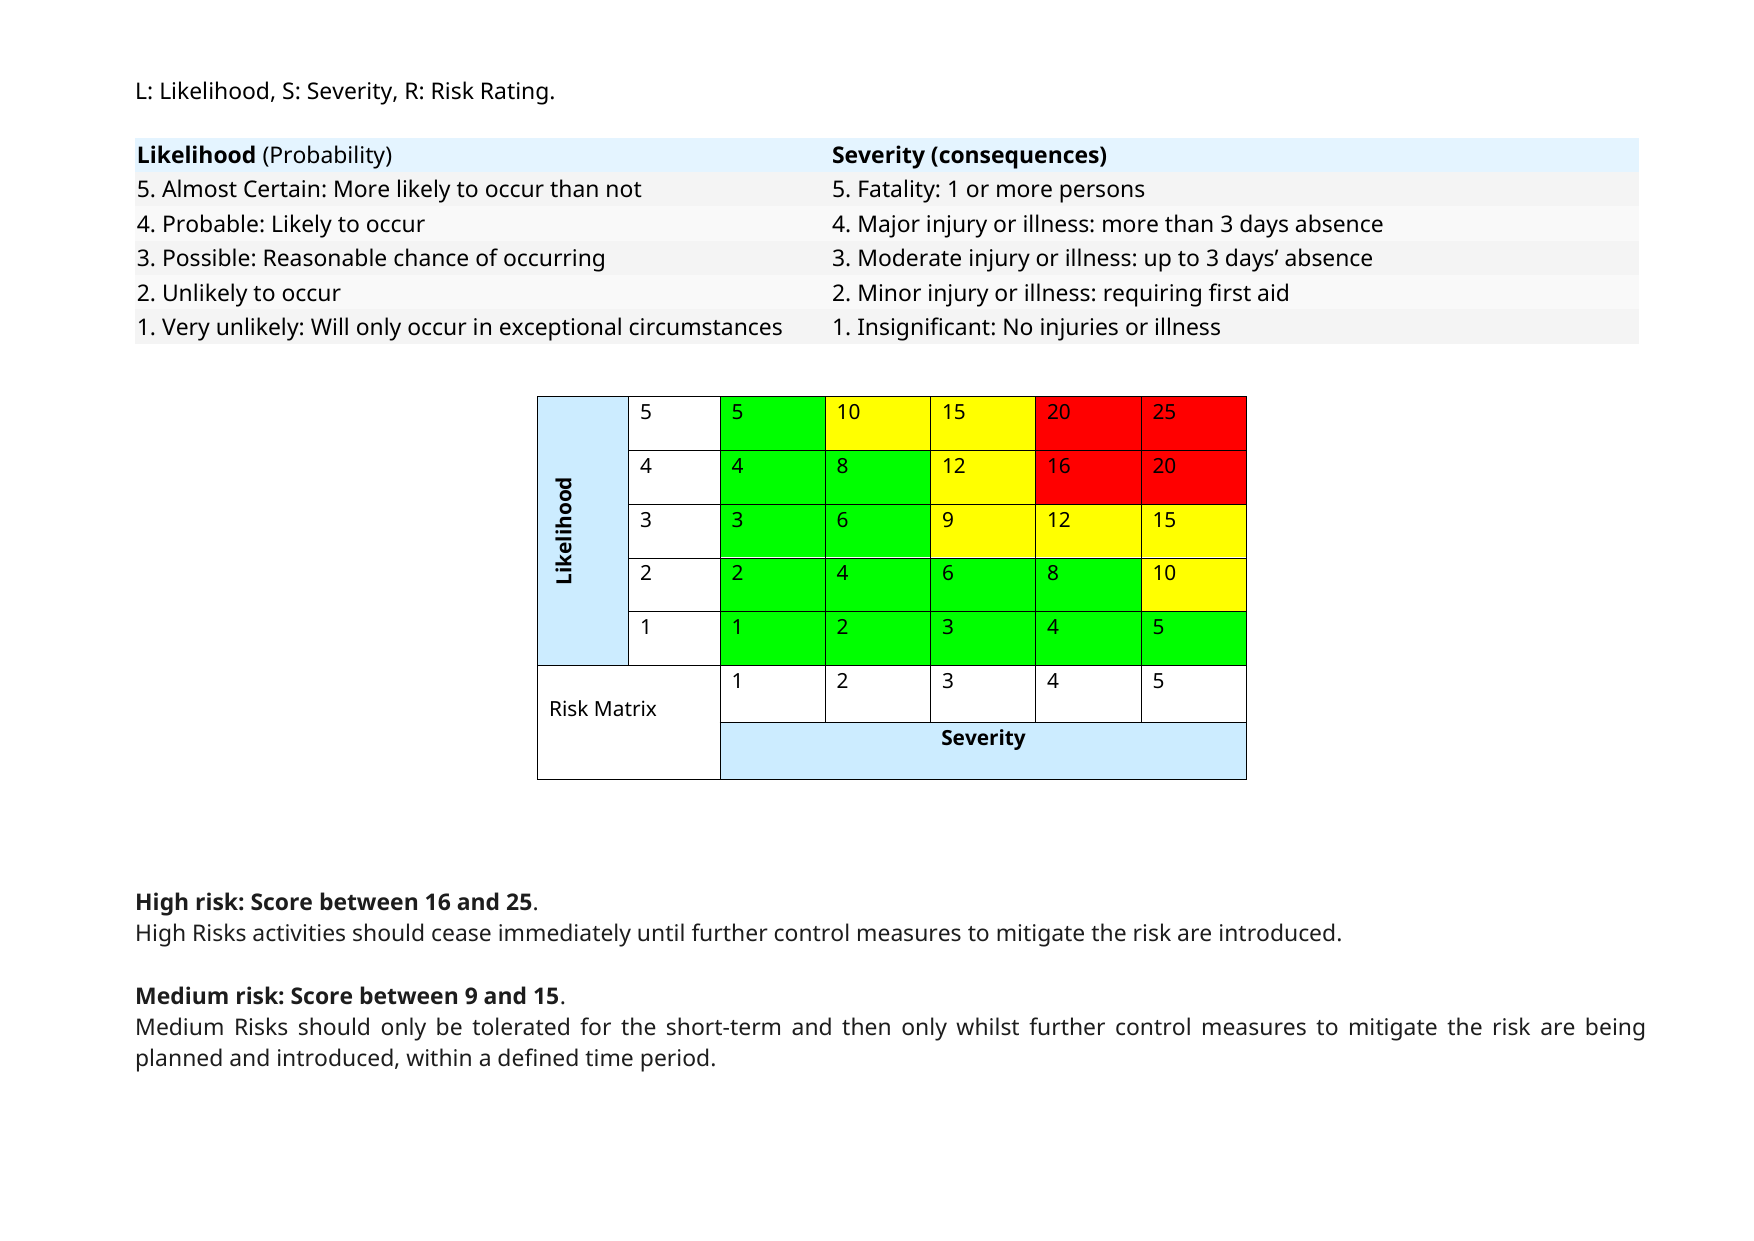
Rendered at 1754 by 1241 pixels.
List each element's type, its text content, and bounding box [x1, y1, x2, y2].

table_cell 2. Minor injury or illness: requiring first aid [830, 275, 1639, 309]
table_header Likelihood (Probability) [135, 138, 830, 172]
text High Risks activities should cease immediately until further control measures to mitigate the risk are introduced. [135, 917, 1649, 948]
table_cell 4 [826, 559, 930, 611]
text Medium Risks should only be tolerated for the short-term and then only whilst further control measures to mitigate the risk are being planned and introduced, within a defined time period. [135, 1011, 1649, 1073]
text Medium risk: Score between 9 and 15. [135, 979, 1649, 1011]
table_cell 6 [826, 505, 930, 557]
table_cell 3 [629, 505, 720, 557]
table_header Likelihood [538, 397, 628, 665]
table_cell 4. Probable: Likely to occur [135, 206, 830, 241]
table_cell Severity [721, 723, 1246, 779]
table_cell 5. Almost Certain: More likely to occur than not [135, 172, 830, 206]
table_cell 5 [1142, 666, 1246, 722]
table_cell 1 [721, 612, 825, 665]
table_cell 4 [721, 451, 825, 504]
table_cell 1 [629, 612, 720, 665]
text High risk: Score between 16 and 25. [135, 886, 1649, 917]
table_cell 3 [931, 666, 1035, 722]
table_cell 9 [931, 505, 1035, 557]
table_cell 2 [826, 612, 930, 665]
table_cell 20 [1142, 451, 1246, 504]
table_cell 3 [931, 612, 1035, 665]
table_cell 5 [1142, 612, 1246, 665]
table_cell 4 [629, 451, 720, 504]
table_cell 3. Moderate injury or illness: up to 3 days’ absence [830, 241, 1639, 275]
table_header 5 [721, 397, 825, 450]
table_cell 1. Insignificant: No injuries or illness [830, 309, 1639, 344]
table_header 15 [931, 397, 1035, 450]
table_header 25 [1142, 397, 1246, 450]
table_cell 2. Unlikely to occur [135, 275, 830, 309]
table_cell 2 [721, 559, 825, 611]
table_cell 8 [1036, 559, 1141, 611]
table_cell 6 [931, 559, 1035, 611]
table_cell 2 [826, 666, 930, 722]
table_header 10 [826, 397, 930, 450]
table_cell 1 [721, 666, 825, 722]
table_cell 1. Very unlikely: Will only occur in exceptional circumstances [135, 309, 830, 344]
table_cell 10 [1142, 559, 1246, 611]
table_cell 4. Major injury or illness: more than 3 days absence [830, 206, 1639, 241]
table_cell 4 [1036, 666, 1141, 722]
table_cell 12 [1036, 505, 1141, 557]
table_cell Risk Matrix [538, 666, 720, 779]
text L: Likelihood, S: Severity, R: Risk Rating. [135, 75, 1649, 106]
table_cell 12 [931, 451, 1035, 504]
table_cell 16 [1036, 451, 1141, 504]
table_cell 3. Possible: Reasonable chance of occurring [135, 241, 830, 275]
table_cell 2 [629, 559, 720, 611]
table_header 5 [629, 397, 720, 450]
table_header Severity (consequences) [830, 138, 1639, 172]
table_cell 5. Fatality: 1 or more persons [830, 172, 1639, 206]
table_cell 4 [1036, 612, 1141, 665]
table_cell 8 [826, 451, 930, 504]
table_cell 15 [1142, 505, 1246, 557]
table_header 20 [1036, 397, 1141, 450]
table_cell 3 [721, 505, 825, 557]
